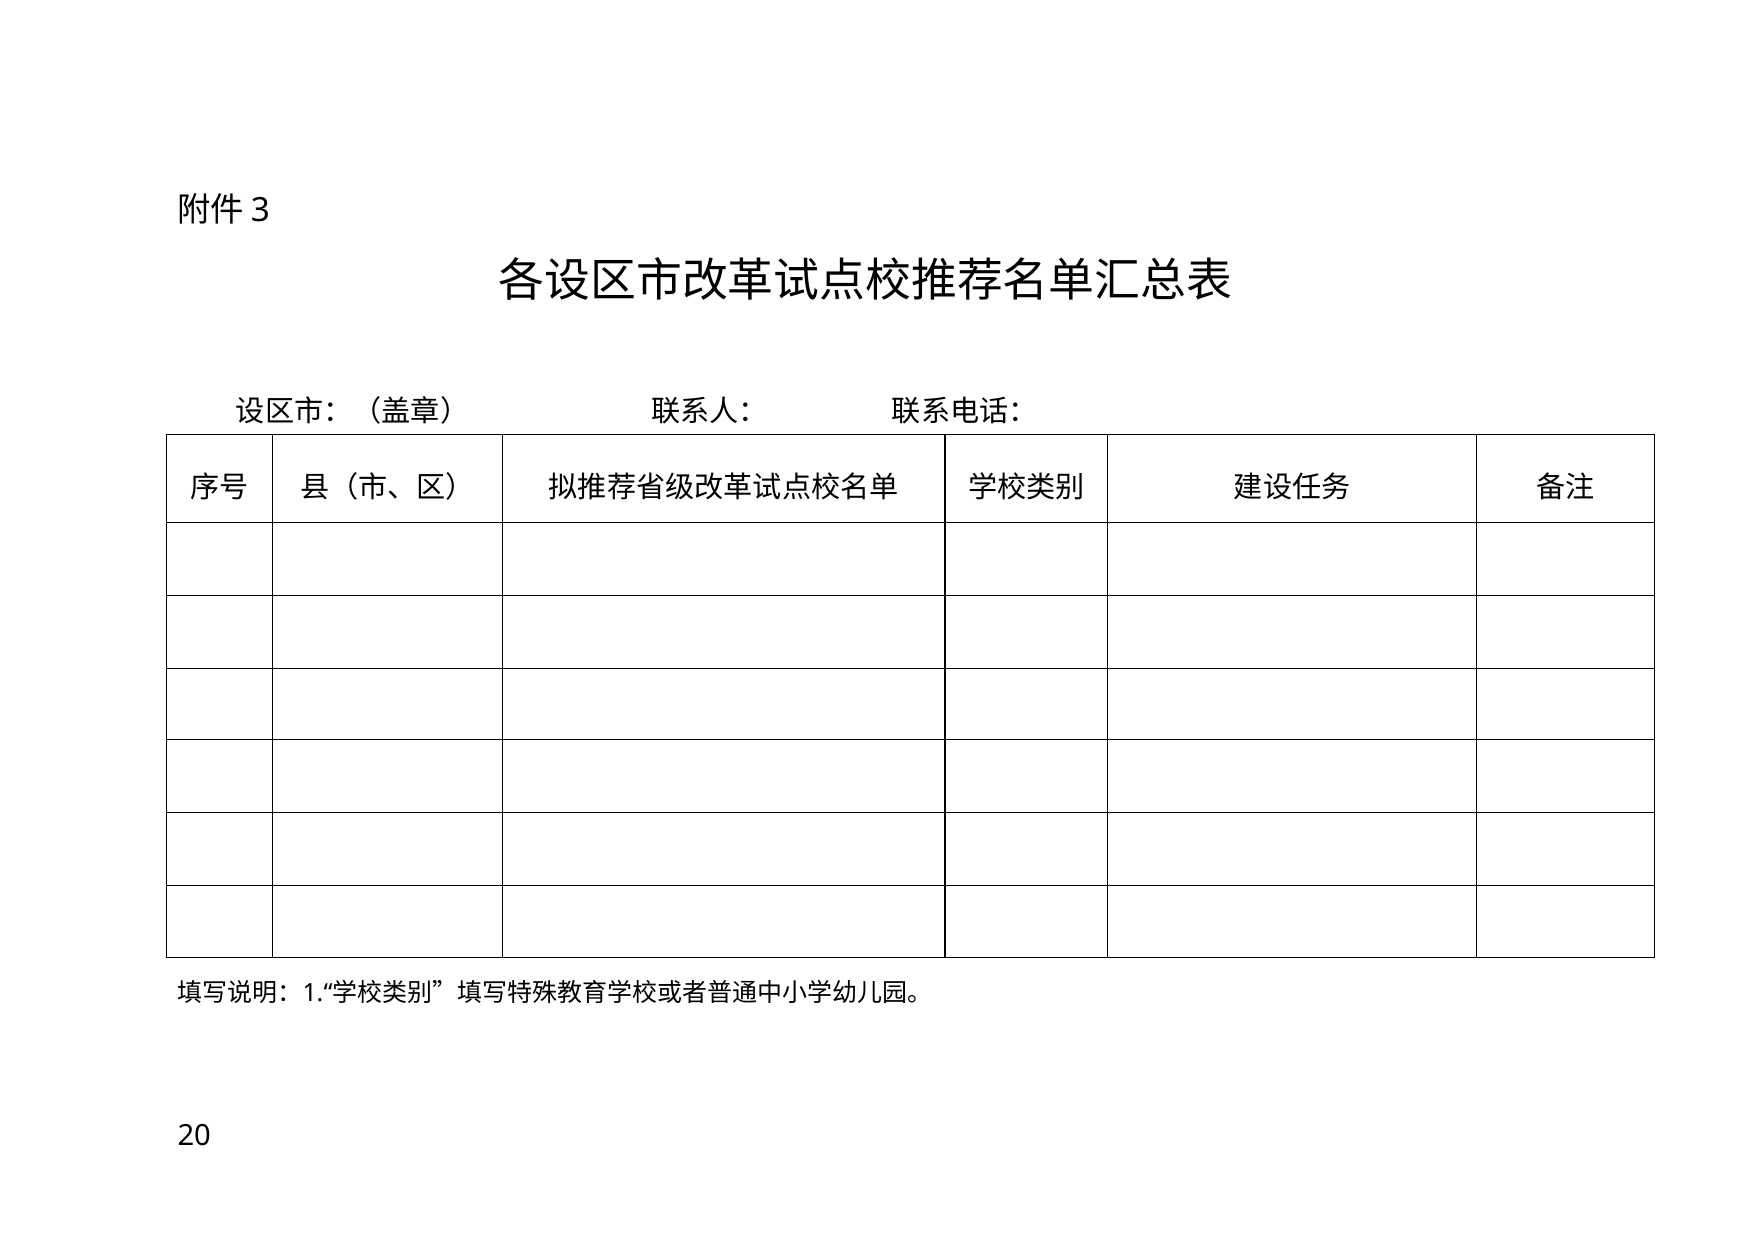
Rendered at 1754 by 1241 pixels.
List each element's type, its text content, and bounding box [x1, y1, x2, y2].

table_cell [1477, 669, 1654, 739]
table_cell [1108, 669, 1476, 739]
table_cell [503, 740, 944, 812]
text 设区市：（盖章） 联系人： 联系电话： [177, 371, 1553, 433]
table_cell [946, 740, 1107, 812]
table_cell [1477, 813, 1654, 884]
table_cell [1108, 740, 1476, 812]
table_cell [1108, 813, 1476, 884]
table_header 备注 [1477, 435, 1654, 522]
table_cell [946, 596, 1107, 668]
table_cell [273, 740, 502, 812]
table_cell [167, 740, 272, 812]
table_cell [1108, 886, 1476, 957]
table_cell [167, 523, 272, 595]
table_cell [167, 596, 272, 668]
table_cell [503, 886, 944, 957]
table_cell [1477, 596, 1654, 668]
table_cell [503, 669, 944, 739]
table_cell [167, 886, 272, 957]
table_cell [946, 886, 1107, 957]
table_header 学校类别 [946, 435, 1107, 522]
table_cell [1477, 886, 1654, 957]
table_header 建设任务 [1108, 435, 1476, 522]
table_header 县（市、区） [273, 435, 502, 522]
table_cell [1477, 523, 1654, 595]
text 填写说明：1.“学校类别”填写特殊教育学校或者普通中小学幼儿园。 [177, 958, 1553, 1023]
table_header 拟推荐省级改革试点校名单 [503, 435, 944, 522]
table_cell [1477, 740, 1654, 812]
table_cell [946, 669, 1107, 739]
text 附件3 [177, 171, 1553, 233]
table_header 序号 [167, 435, 272, 522]
table_cell [273, 669, 502, 739]
text 各设区市改革试点校推荐名单汇总表 [177, 246, 1553, 308]
table_cell [1108, 596, 1476, 668]
table_cell [167, 669, 272, 739]
table_cell [273, 813, 502, 884]
table_cell [167, 813, 272, 884]
table_cell [503, 523, 944, 595]
table_cell [946, 523, 1107, 595]
table_cell [273, 886, 502, 957]
table_cell [273, 596, 502, 668]
table_cell [946, 813, 1107, 884]
table_cell [503, 813, 944, 884]
table_cell [273, 523, 502, 595]
table_cell [503, 596, 944, 668]
table_cell [1108, 523, 1476, 595]
